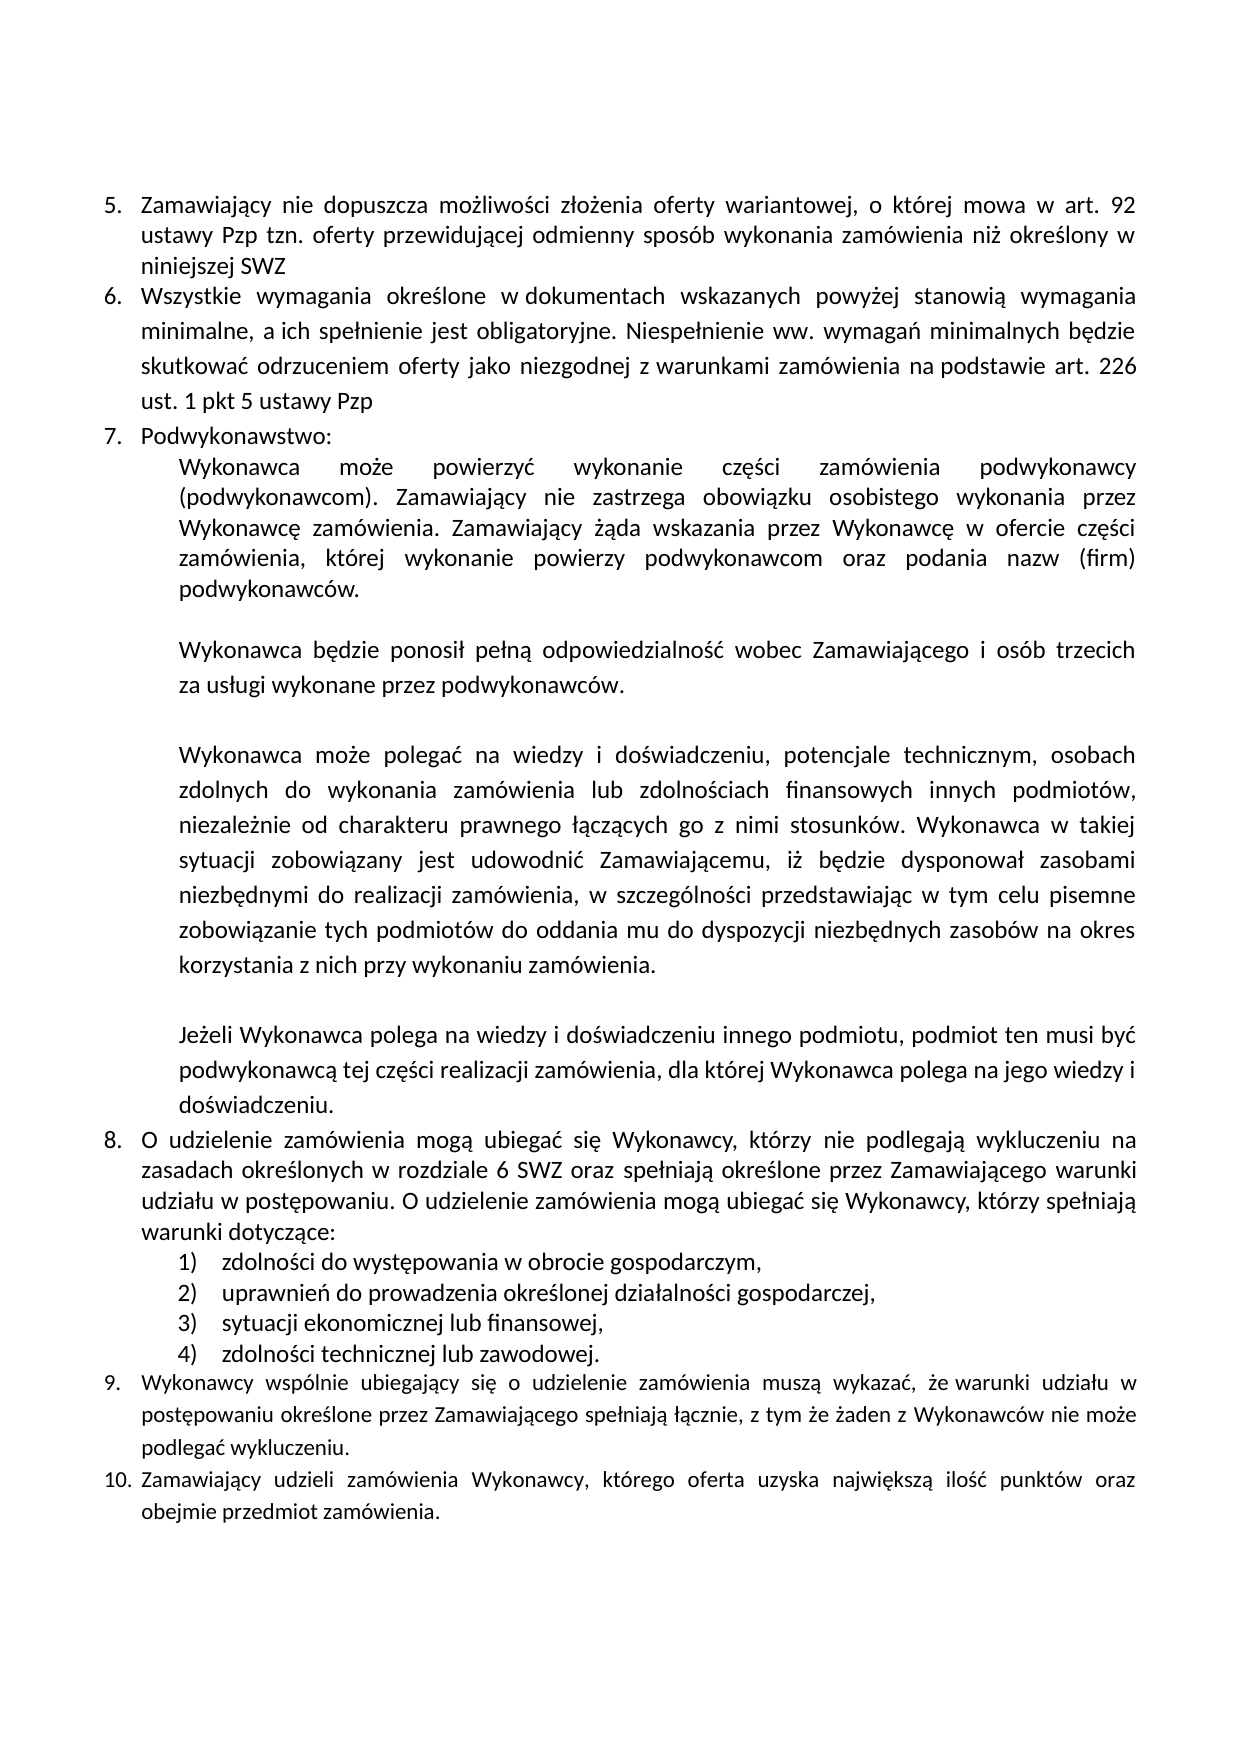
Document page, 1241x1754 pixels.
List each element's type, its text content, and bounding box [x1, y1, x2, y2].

list Wszystkie wymagania określone w dokumentach wskazanych powyżej stanowią wymagania minimalne, a ich spełnienie jest obligatoryjne. Niespełnienie ww. wymagań minimalnych będzie skutkować odrzuceniem oferty jako niezgodnej z warunkami zamówienia na podstawie art. 226 ust. 1 pkt 5 ustawy Pzp [103, 280, 1137, 416]
list Zamawiający udzieli zamówienia Wykonawcy, którego oferta uzyska największą ilość punktów oraz obejmie przedmiot zamówienia. [103, 1465, 1137, 1525]
list zdolności do występowania w obrocie gospodarczym, [103, 1246, 1137, 1277]
list zdolności technicznej lub zawodowej. [103, 1338, 1137, 1368]
list Wykonawca będzie ponosił pełną odpowiedzialność wobec Zamawiającego i osób trzecich za usługi wykonane przez podwykonawców. [178, 634, 1137, 699]
text Wykonawca może powierzyć wykonanie części zamówienia podwykonawcy (podwykonawcom). Zamawiający nie zastrzega obowiązku osobistego wykonania przez Wykonawcę zamówienia. Zamawiający żąda wskazania przez Wykonawcę w ofercie części zamówienia, której wykonanie powierzy podwykonawcom oraz podania nazw (firm) podwykonawców. [178, 451, 1137, 603]
list Jeżeli Wykonawca polega na wiedzy i doświadczeniu innego podmiotu, podmiot ten musi być podwykonawcą tej części realizacji zamówienia, dla której Wykonawca polega na jego wiedzy i doświadczeniu. [178, 1019, 1137, 1119]
list Wykonawca może polegać na wiedzy i doświadczeniu, potencjale technicznym, osobach zdolnych do wykonania zamówienia lub zdolnościach finansowych innych podmiotów, niezależnie od charakteru prawnego łączących go z nimi stosunków. Wykonawca w takiej sytuacji zobowiązany jest udowodnić Zamawiającemu, iż będzie dysponował zasobami niezbędnymi do realizacji zamówienia, w szczególności przedstawiając w tym celu pisemne zobowiązanie tych podmiotów do oddania mu do dyspozycji niezbędnych zasobów na okres korzystania z nich przy wykonaniu zamówienia. [178, 739, 1137, 979]
list Podwykonawstwo: [103, 420, 1137, 451]
list sytuacji ekonomicznej lub finansowej, [103, 1307, 1137, 1338]
list O udzielenie zamówienia mogą ubiegać się Wykonawcy, którzy nie podlegają wykluczeniu na zasadach określonych w rozdziale 6 SWZ oraz spełniają określone przez Zamawiającego warunki udziału w postępowaniu. O udzielenie zamówienia mogą ubiegać się Wykonawcy, którzy spełniają warunki dotyczące: [103, 1124, 1137, 1246]
list Wykonawcy wspólnie ubiegający się o udzielenie zamówienia muszą wykazać, że warunki udziału w postępowaniu określone przez Zamawiającego spełniają łącznie, z tym że żaden z Wykonawców nie może podlegać wykluczeniu. [103, 1368, 1137, 1461]
list Zamawiający nie dopuszcza możliwości złożenia oferty wariantowej, o której mowa w art. 92 ustawy Pzp tzn. oferty przewidującej odmienny sposób wykonania zamówienia niż określony w niniejszej SWZ [103, 189, 1137, 280]
list uprawnień do prowadzenia określonej działalności gospodarczej, [103, 1277, 1137, 1307]
